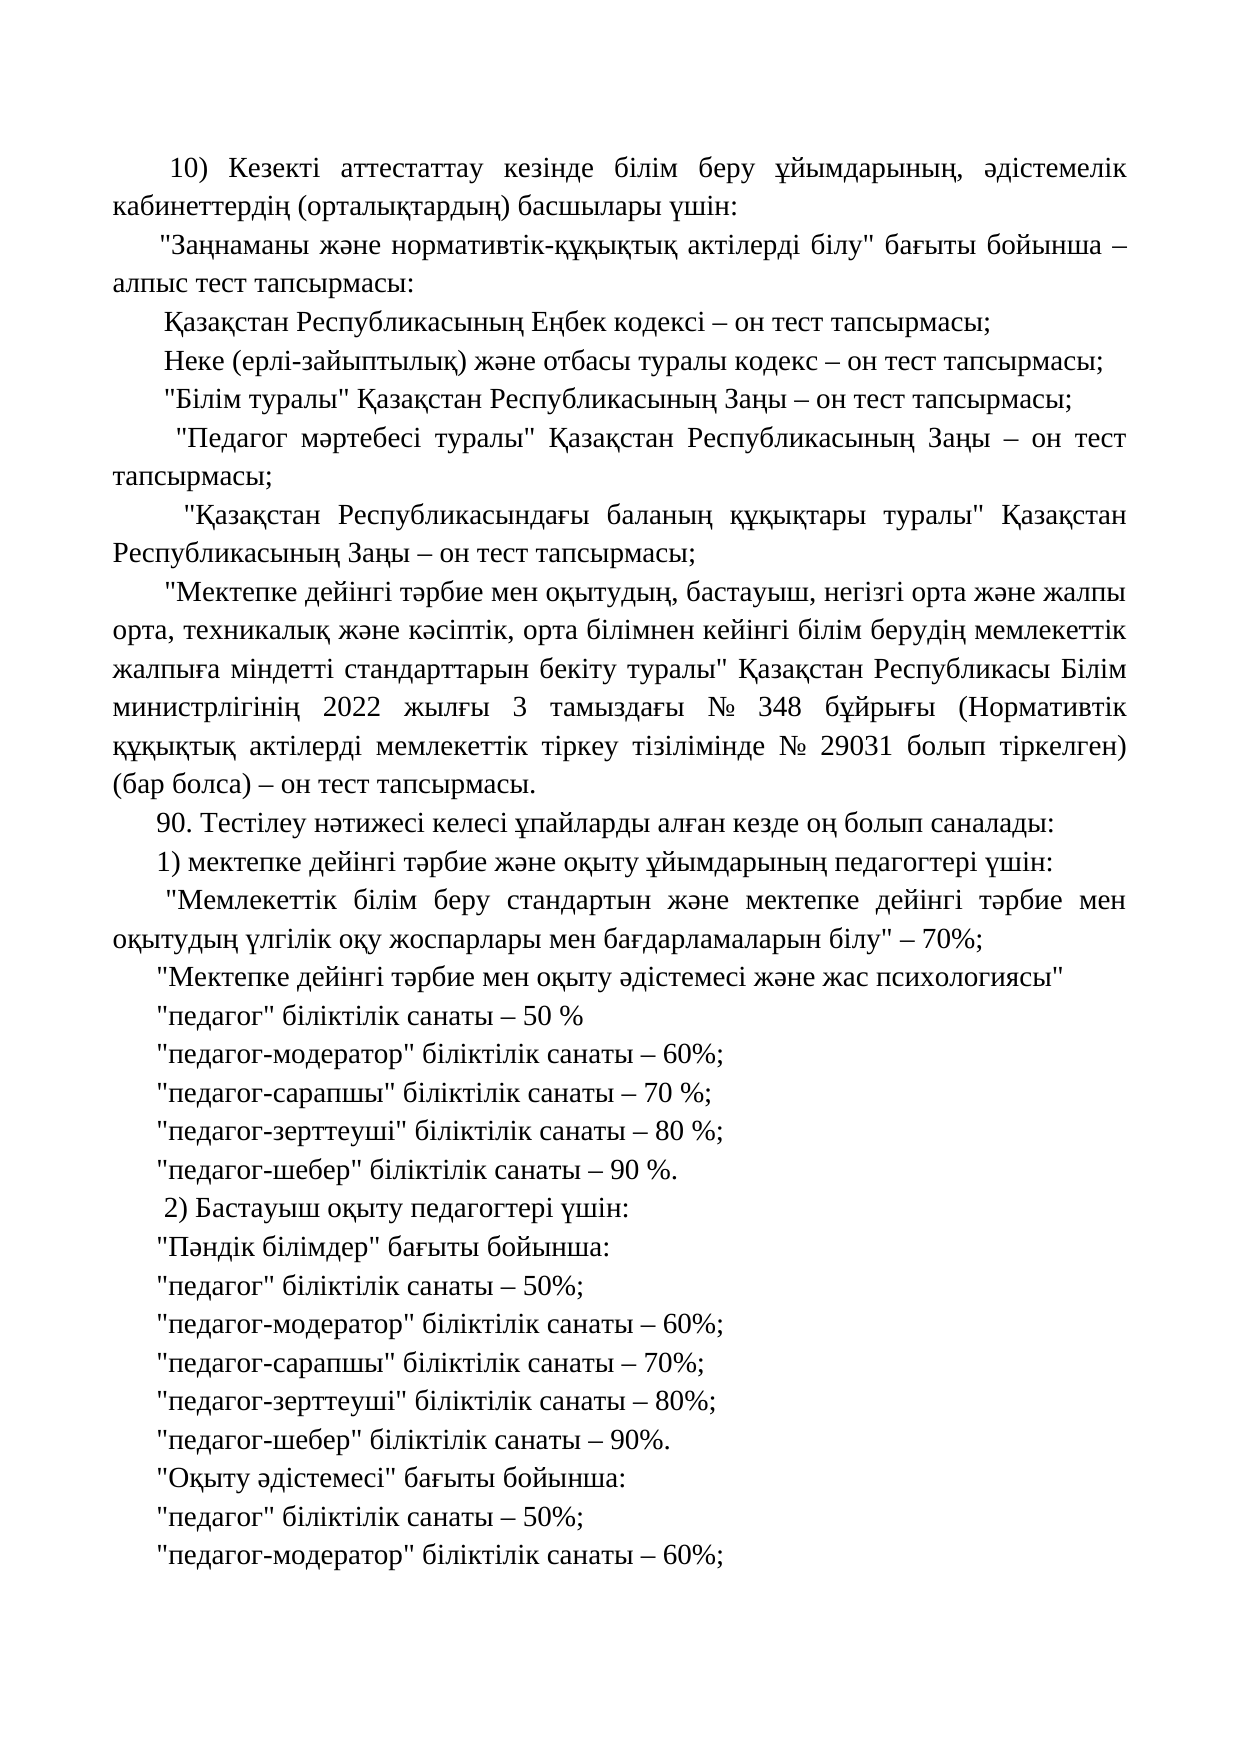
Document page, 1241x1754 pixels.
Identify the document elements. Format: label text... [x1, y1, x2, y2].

text "Оқыту әдістемесі" бағыты бойынша: [112, 1460, 1128, 1494]
text "педагог-модератор" біліктілік санаты – 60%; [112, 1306, 1128, 1340]
text 1) мектепке дейінгі тәрбие және оқыту ұйымдарының педагогтері үшін: [112, 844, 1128, 877]
text "Педагог мәртебесі туралы" Қазақстан Республикасының Заңы – он тест тапсырмасы; [112, 420, 1128, 492]
text "педагог-зерттеуші" біліктілік санаты – 80%; [112, 1383, 1128, 1417]
text "Мектепке дейінгі тәрбие мен оқыту әдістемесі және жас психологиясы" [112, 959, 1128, 993]
text "Заңнаманы және нормативтік-құқықтық актілерді білу" бағыты бойынша – алпыс тест тапсырмасы: [112, 227, 1128, 299]
text "педагог" біліктілік санаты – 50%; [112, 1499, 1128, 1532]
text "педагог" біліктілік санаты – 50 % [112, 998, 1128, 1031]
text "Мектепке дейінгі тәрбие мен оқытудың, бастауыш, негізгі орта және жалпы орта, техникалық және кәсіптік, орта білімнен кейінгі білім берудің мемлекеттік жалпыға міндетті стандарттарын бекіту туралы" Қазақстан Республикасы Білім министрлігінің 2022 жылғы 3 тамыздағы № 348 бұйрығы (Нормативтік құқықтық актілерді мемлекеттік тіркеу тізілімінде № 29031 болып тіркелген) (бар болса) – он тест тапсырмасы. [112, 574, 1128, 800]
text "педагог-шебер" біліктілік санаты – 90 %. [112, 1152, 1128, 1186]
text "педагог-сарапшы" біліктілік санаты – 70%; [112, 1345, 1128, 1378]
text "Пәндік білімдер" бағыты бойынша: [112, 1229, 1128, 1263]
text "Білім туралы" Қазақстан Республикасының Заңы – он тест тапсырмасы; [112, 381, 1128, 415]
text 90. Тестілеу нәтижесі келесі ұпайларды алған кезде оң болып саналады: [112, 805, 1128, 839]
text "педагог-зерттеуші" біліктілік санаты – 80 %; [112, 1113, 1128, 1147]
text "педагог-модератор" біліктілік санаты – 60%; [112, 1036, 1128, 1070]
text "педагог" біліктілік санаты – 50%; [112, 1268, 1128, 1301]
text "педагог-модератор" біліктілік санаты – 60%; [112, 1537, 1128, 1571]
text "Мемлекеттік білім беру стандартын және мектепке дейінгі тәрбие мен оқытудың үлгілік оқу жоспарлары мен бағдарламаларын білу" – 70%; [112, 882, 1128, 954]
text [112, 1422, 1128, 1455]
text 10) Кезекті аттестаттау кезінде білім беру ұйымдарының, әдістемелік кабинеттердің (орталықтардың) басшылары үшін: [112, 150, 1128, 222]
text 2) Бастауыш оқыту педагогтері үшін: [112, 1191, 1128, 1224]
text "педагог-сарапшы" біліктілік санаты – 70 %; [112, 1075, 1128, 1108]
text Қазақстан Республикасының Еңбек кодексі – он тест тапсырмасы; [112, 304, 1128, 338]
text "Қазақстан Республикасындағы баланың құқықтары туралы" Қазақстан Республикасының Заңы – он тест тапсырмасы; [112, 497, 1128, 569]
text Неке (ерлі-зайыптылық) және отбасы туралы кодекс – он тест тапсырмасы; [112, 343, 1128, 376]
